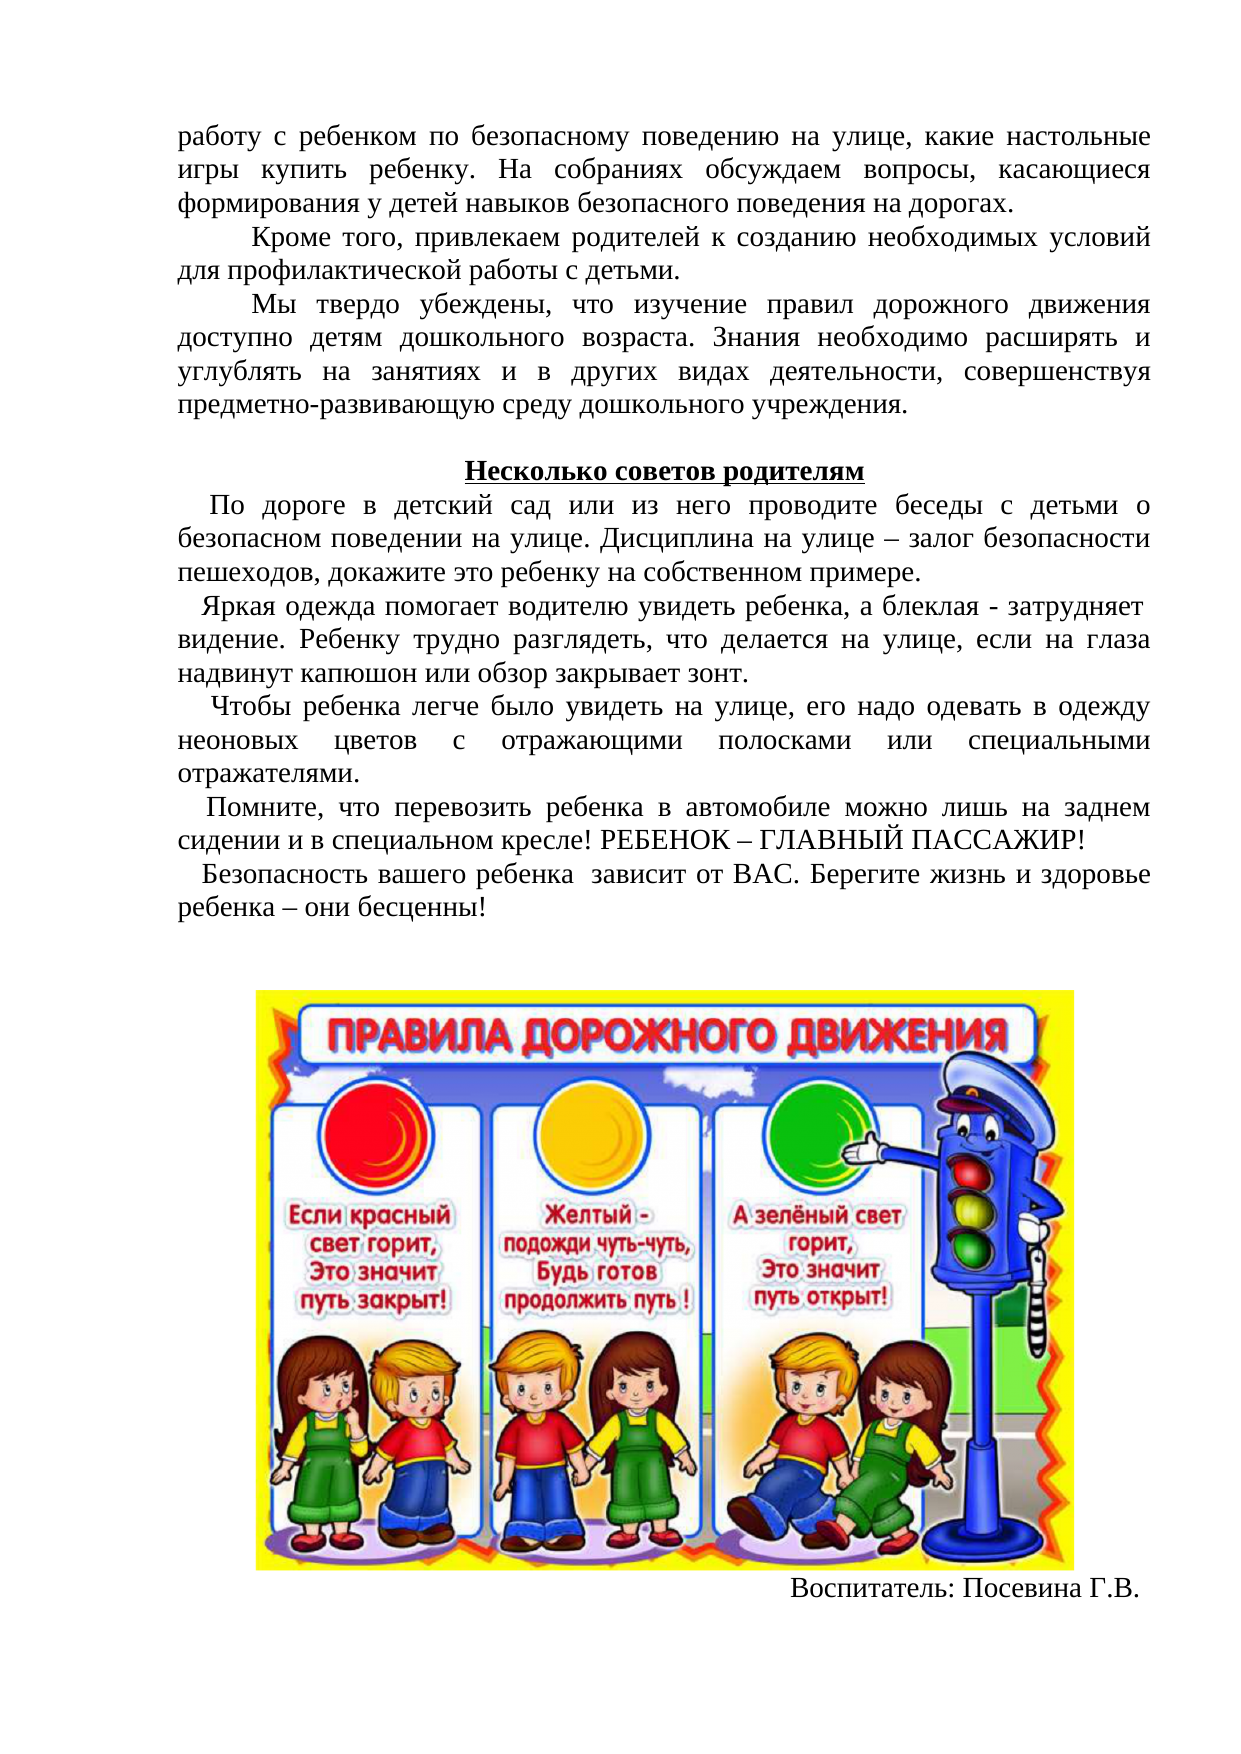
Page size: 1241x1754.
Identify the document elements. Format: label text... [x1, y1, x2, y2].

text Безопасность вашего ребенка зависит от ВАС. Берегите жизнь и здоровье ребенка – они бесценны! [177, 856, 1152, 923]
text Воспитатель: Посевина Г.В. [177, 1571, 1152, 1604]
text Несколько советов родителям [177, 453, 1152, 487]
picture [254, 990, 1075, 1571]
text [177, 118, 1152, 219]
text Кроме того, привлекаем родителей к созданию необходимых условий для профилактической работы с детьми. [177, 219, 1152, 286]
text Мы твердо убеждены, что изучение правил дорожного движения доступно детям дошкольного возраста. Знания необходимо расширять и углублять на занятиях и в других видах деятельности, совершенствуя предметно-развивающую среду дошкольного учреждения. [177, 286, 1152, 420]
text По дороге в детский сад или из него проводите беседы с детьми о безопасном поведении на улице. Дисциплина на улице – залог безопасности пешеходов, докажите это ребенку на собственном примере. [177, 487, 1152, 588]
text Помните, что перевозить ребенка в автомобиле можно лишь на заднем сидении и в специальном кресле! РЕБЕНОК – ГЛАВНЫЙ ПАССАЖИР! [177, 789, 1152, 856]
text Чтобы ребенка легче было увидеть на улице, его надо одевать в одежду неоновых цветов с отражающими полосками или специальными отражателями. [177, 688, 1152, 789]
text Яркая одежда помогает водителю увидеть ребенка, а блеклая - затрудняет видение. Ребенку трудно разглядеть, что делается на улице, если на глаза надвинут капюшон или обзор закрывает зонт. [177, 588, 1152, 688]
